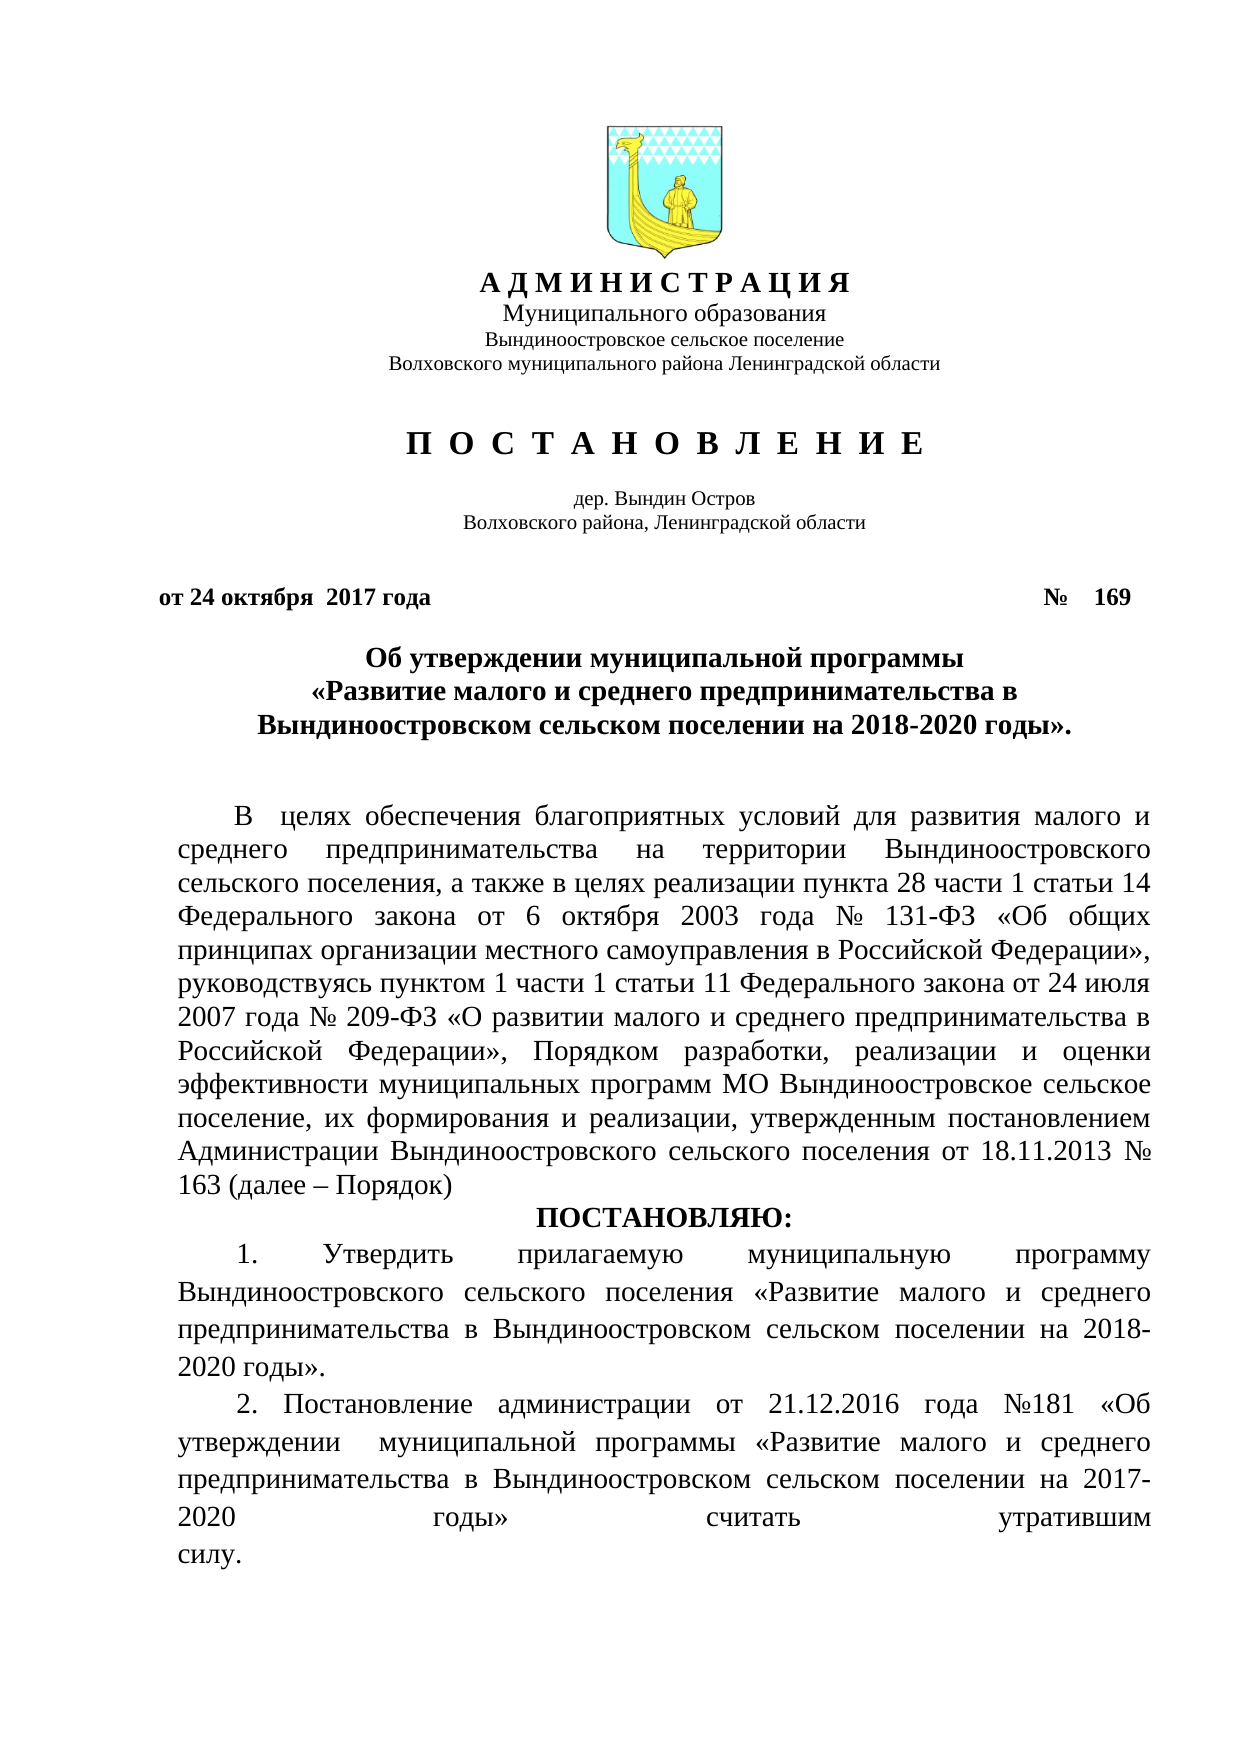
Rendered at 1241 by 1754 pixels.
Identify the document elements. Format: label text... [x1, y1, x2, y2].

text Волховского района, Ленинградской области [177, 510, 1152, 534]
subtitle П О С Т А Н О В Л Е Н И Е [177, 423, 1152, 462]
text 2. Постановление администрации от 21.12.2016 года №181 «Об утверждении муниципальной программы «Развитие малого и среднего предпринимательства в Вындиноостровском сельском поселении на 2017-2020 годы» считать утратившим силу. [177, 1384, 1152, 1571]
text от 24 октября 2017 года № 169 [158, 582, 1144, 611]
title А Д М И Н И С Т Р А Ц И Я [177, 265, 1152, 298]
text 1. Утвердить прилагаемую муниципальную программу Вындиноостровского сельского поселения «Развитие малого и среднего предпринимательства в Вындиноостровском сельском поселении на 2018-2020 годы». [177, 1234, 1152, 1384]
text Вындиноостровское сельское поселение [177, 327, 1152, 351]
title Муниципального образования [177, 298, 1152, 327]
picture [598, 118, 730, 265]
text Волховского муниципального района Ленинградской области [177, 351, 1152, 375]
text дер. Вындин Остров [177, 486, 1152, 510]
text В целях обеспечения благоприятных условий для развития малого и среднего предпринимательства на территории Вындиноостровского сельского поселения, а также в целях реализации пункта 28 части 1 статьи 14 Федерального закона от 6 октября 2003 года № 131-ФЗ «Об общих принципах организации местного самоуправления в Российской Федерации», руководствуясь пунктом 1 части 1 статьи 11 Федерального закона от 24 июля 2007 года № 209-ФЗ «О развитии малого и среднего предпринимательства в Российской Федерации», Порядком разработки, реализации и оценки эффективности муниципальных программ МО Вындиноостровское сельское поселение, их формирования и реализации, утвержденным постановлением Администрации Вындиноостровского сельского поселения от 18.11.2013 № 163 (далее – Порядок) [177, 798, 1152, 1200]
text Вындиноостровском сельском поселении на 2018-2020 годы». [177, 707, 1152, 740]
text Об утверждении муниципальной программы [177, 640, 1152, 673]
text ПОСТАНОВЛЯЮ: [177, 1200, 1152, 1234]
text «Развитие малого и среднего предпринимательства в [177, 673, 1152, 707]
